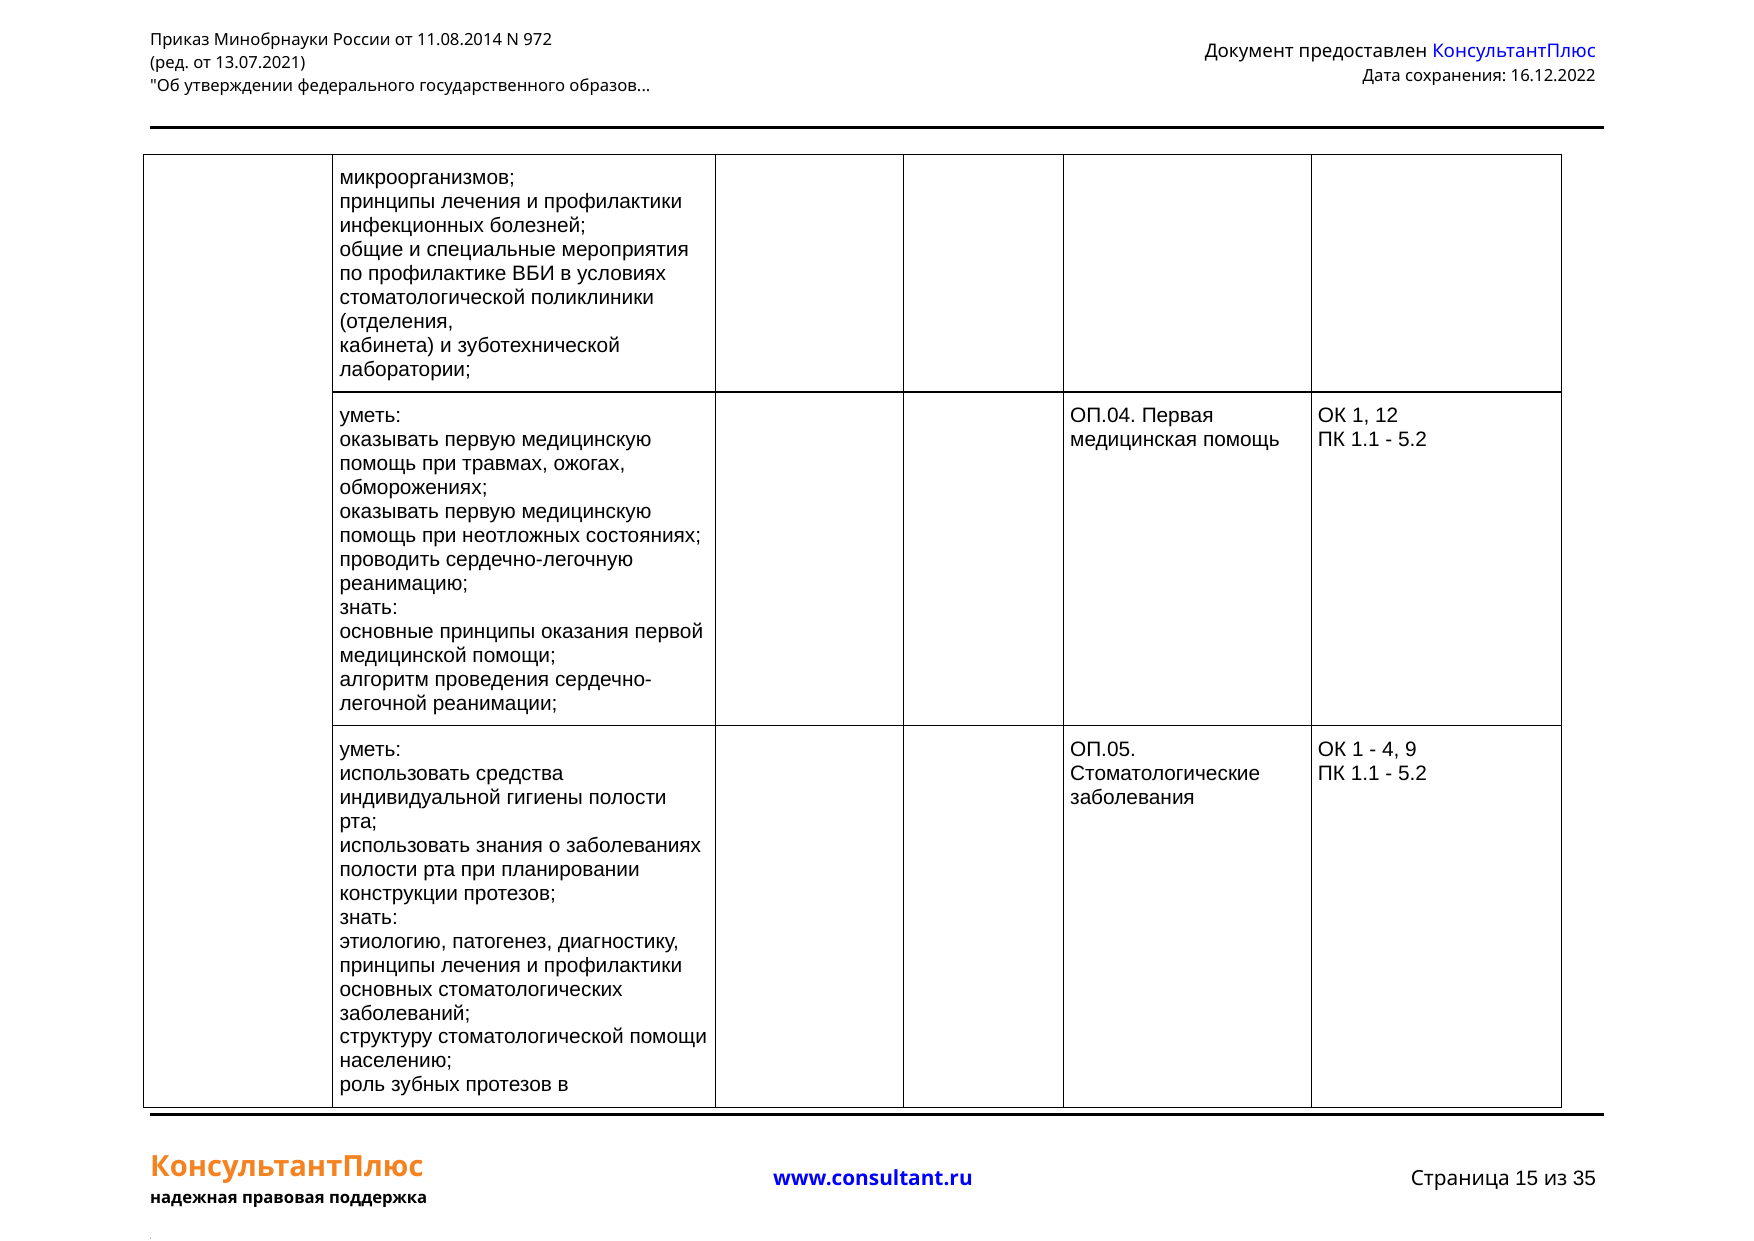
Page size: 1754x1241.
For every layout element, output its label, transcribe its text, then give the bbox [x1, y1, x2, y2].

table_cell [1064, 726, 1311, 1107]
table_cell [716, 155, 903, 391]
table_cell уметь: оказывать первую медицинскую помощь при травмах, ожогах, обморожениях; оказывать первую медицинскую помощь при неотложных состояниях; проводить сердечно-легочную реанимацию; знать: основные принципы оказания первой медицинской помощи; алгоритм проведения сердечно-легочной реанимации; [333, 393, 715, 725]
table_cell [1312, 726, 1561, 1107]
table_cell [904, 155, 1063, 391]
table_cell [1312, 155, 1561, 391]
table_cell [716, 393, 903, 725]
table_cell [333, 726, 715, 1107]
table_cell [904, 393, 1063, 725]
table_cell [1064, 155, 1311, 391]
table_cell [333, 155, 715, 391]
table_cell ОП.04. Первая медицинская помощь [1064, 393, 1311, 725]
table_cell [716, 726, 903, 1107]
table_cell [904, 726, 1063, 1107]
table_cell ОК 1, 12 ПК 1.1 - 5.2 [1312, 393, 1561, 725]
